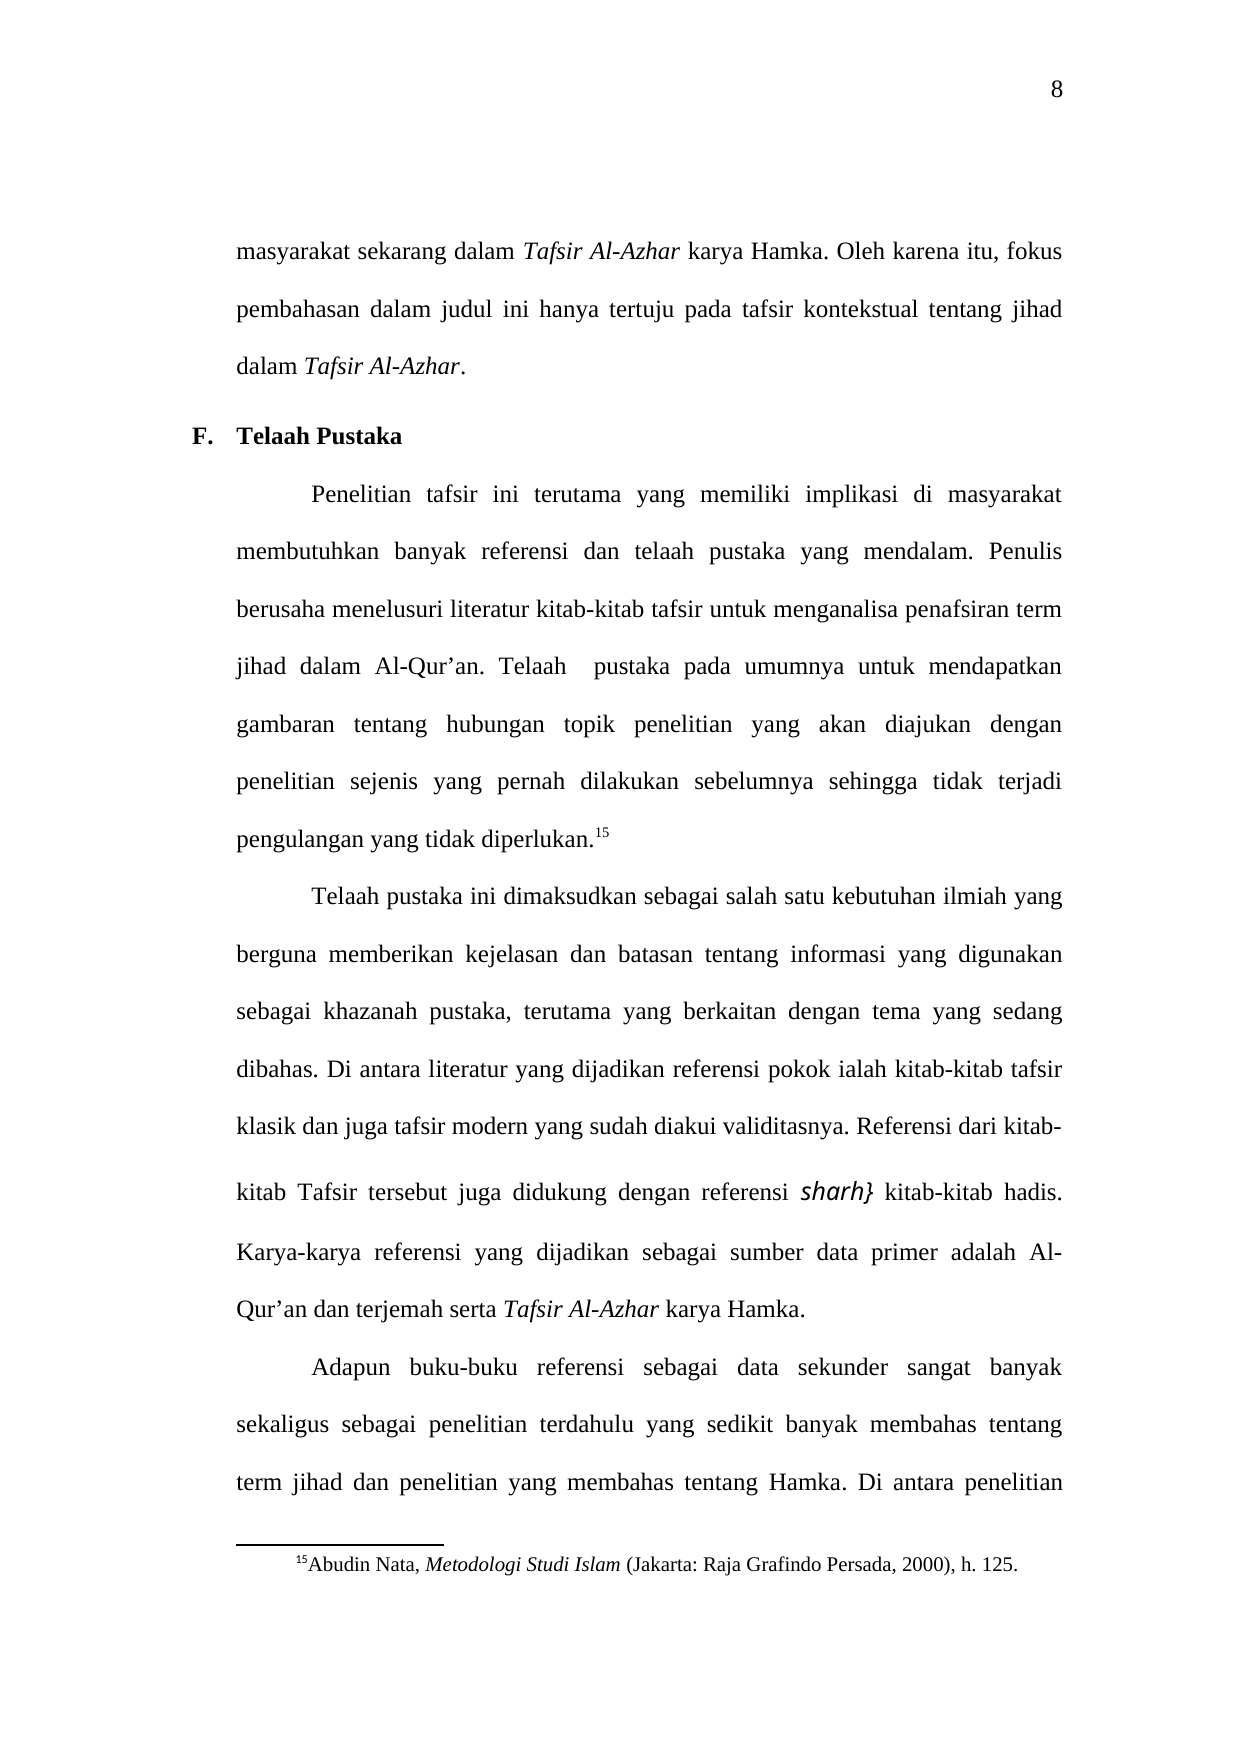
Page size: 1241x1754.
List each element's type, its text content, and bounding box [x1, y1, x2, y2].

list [236, 1352, 1063, 1496]
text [236, 236, 1063, 380]
list Telaah Pustaka [192, 421, 1063, 450]
list Telaah pustaka ini dimaksudkan sebagai salah satu kebutuhan ilmiah yang berguna memberikan kejelasan dan batasan tentang informasi yang digunakan sebagai khazanah pustaka, terutama yang berkaitan dengan tema yang sedang dibahas. Di antara literatur yang dijadikan referensi pokok ialah kitab-kitab tafsir klasik dan juga tafsir modern yang sudah diakui validitasnya. Referensi dari kitab-kitab Tafsir tersebut juga didukung dengan referensi sharh} kitab-kitab hadis. Karya-karya referensi yang dijadikan sebagai sumber data primer adalah Al-Qur’an dan terjemah serta Tafsir Al-Azhar karya Hamka. [236, 881, 1063, 1323]
list Penelitian tafsir ini terutama yang memiliki implikasi di masyarakat membutuhkan banyak referensi dan telaah pustaka yang mendalam. Penulis berusaha menelusuri literatur kitab-kitab tafsir untuk menganalisa penafsiran term jihad dalam Al-Qur’an. Telaah pustaka pada umumnya untuk mendapatkan gambaran tentang hubungan topik penelitian yang akan diajukan dengan penelitian sejenis yang pernah dilakukan sebelumnya sehingga tidak terjadi pengulangan yang tidak diperlukan. [236, 479, 1063, 852]
